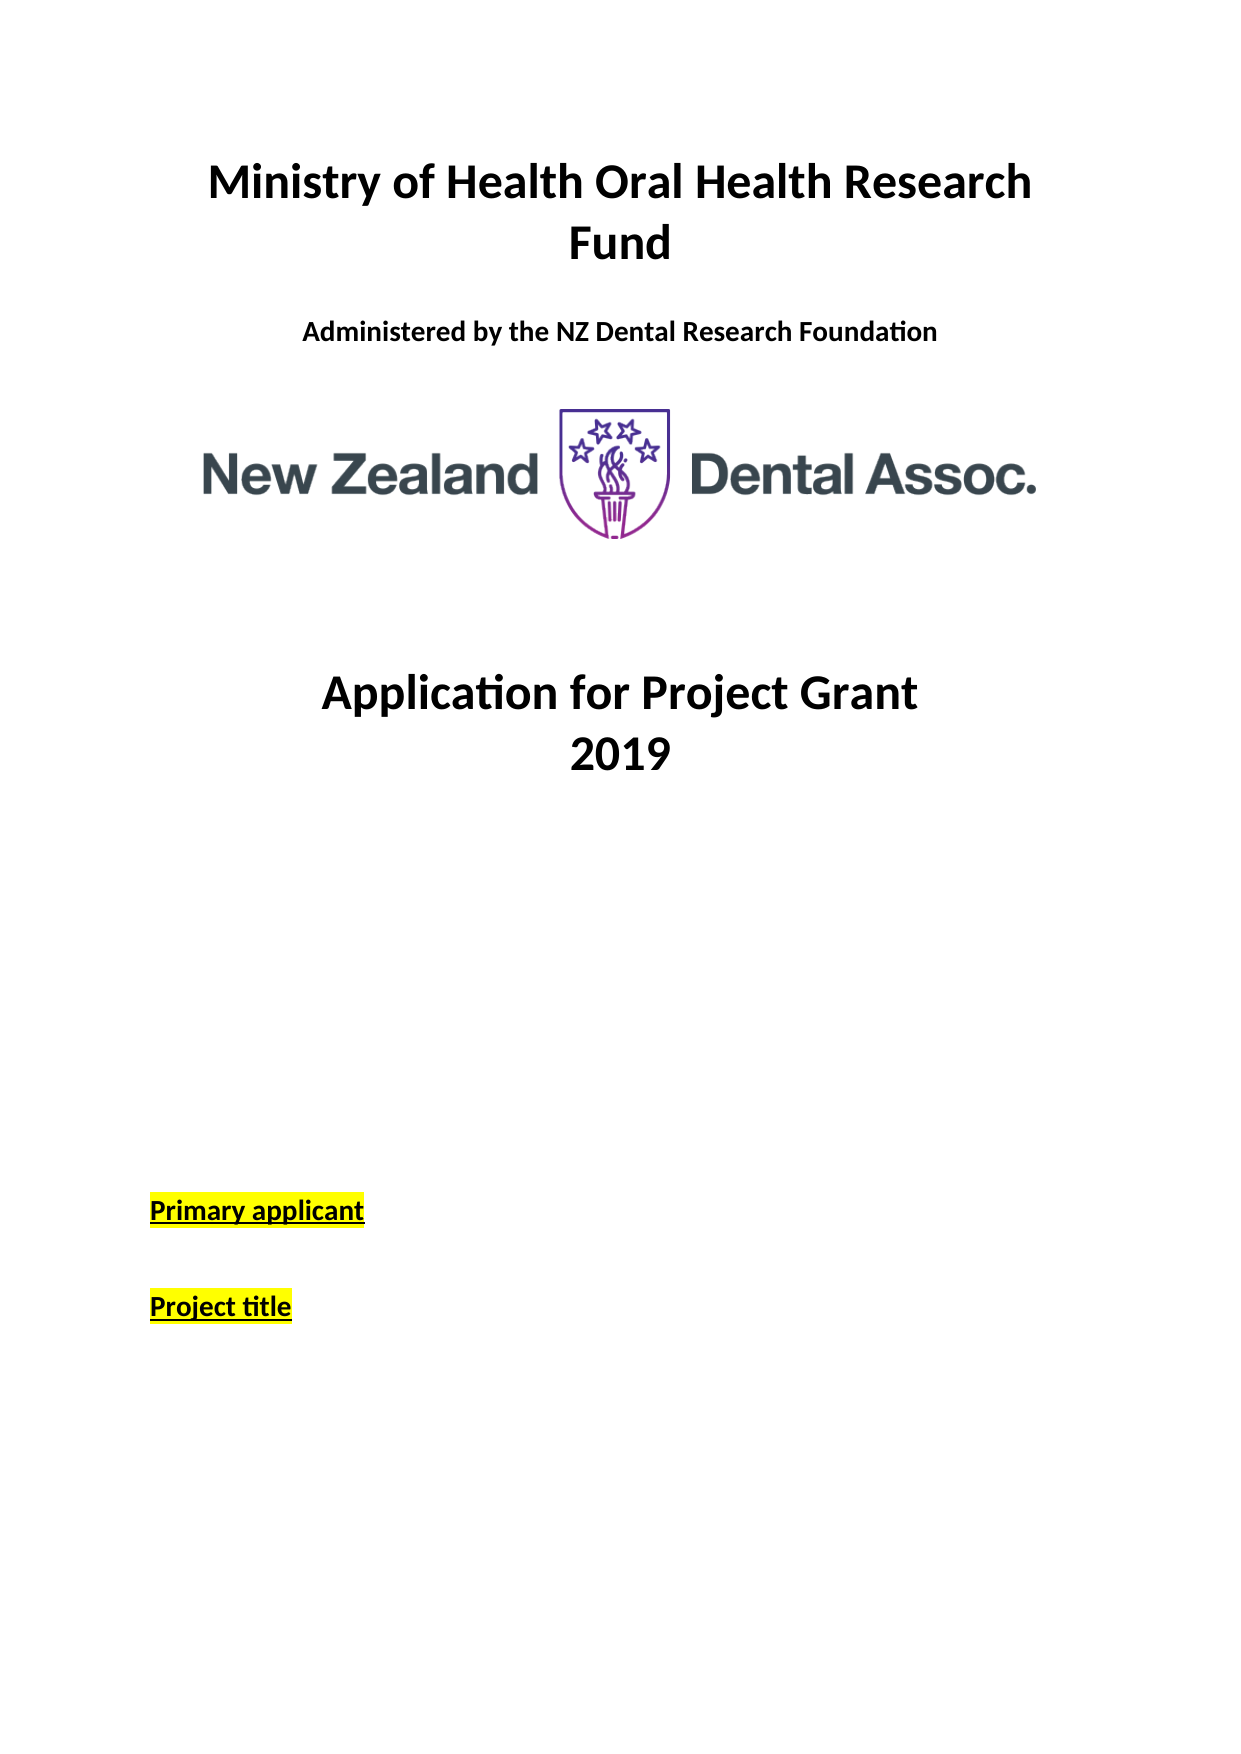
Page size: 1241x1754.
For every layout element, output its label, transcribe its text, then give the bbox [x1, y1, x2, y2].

text Ministry of Health Oral Health Research Fund [150, 150, 1090, 272]
text Application for Project Grant [150, 661, 1090, 722]
picture [203, 409, 1037, 539]
text Administered by the NZ Dental Research Foundation [150, 313, 1090, 348]
text 2019 [150, 722, 1090, 783]
